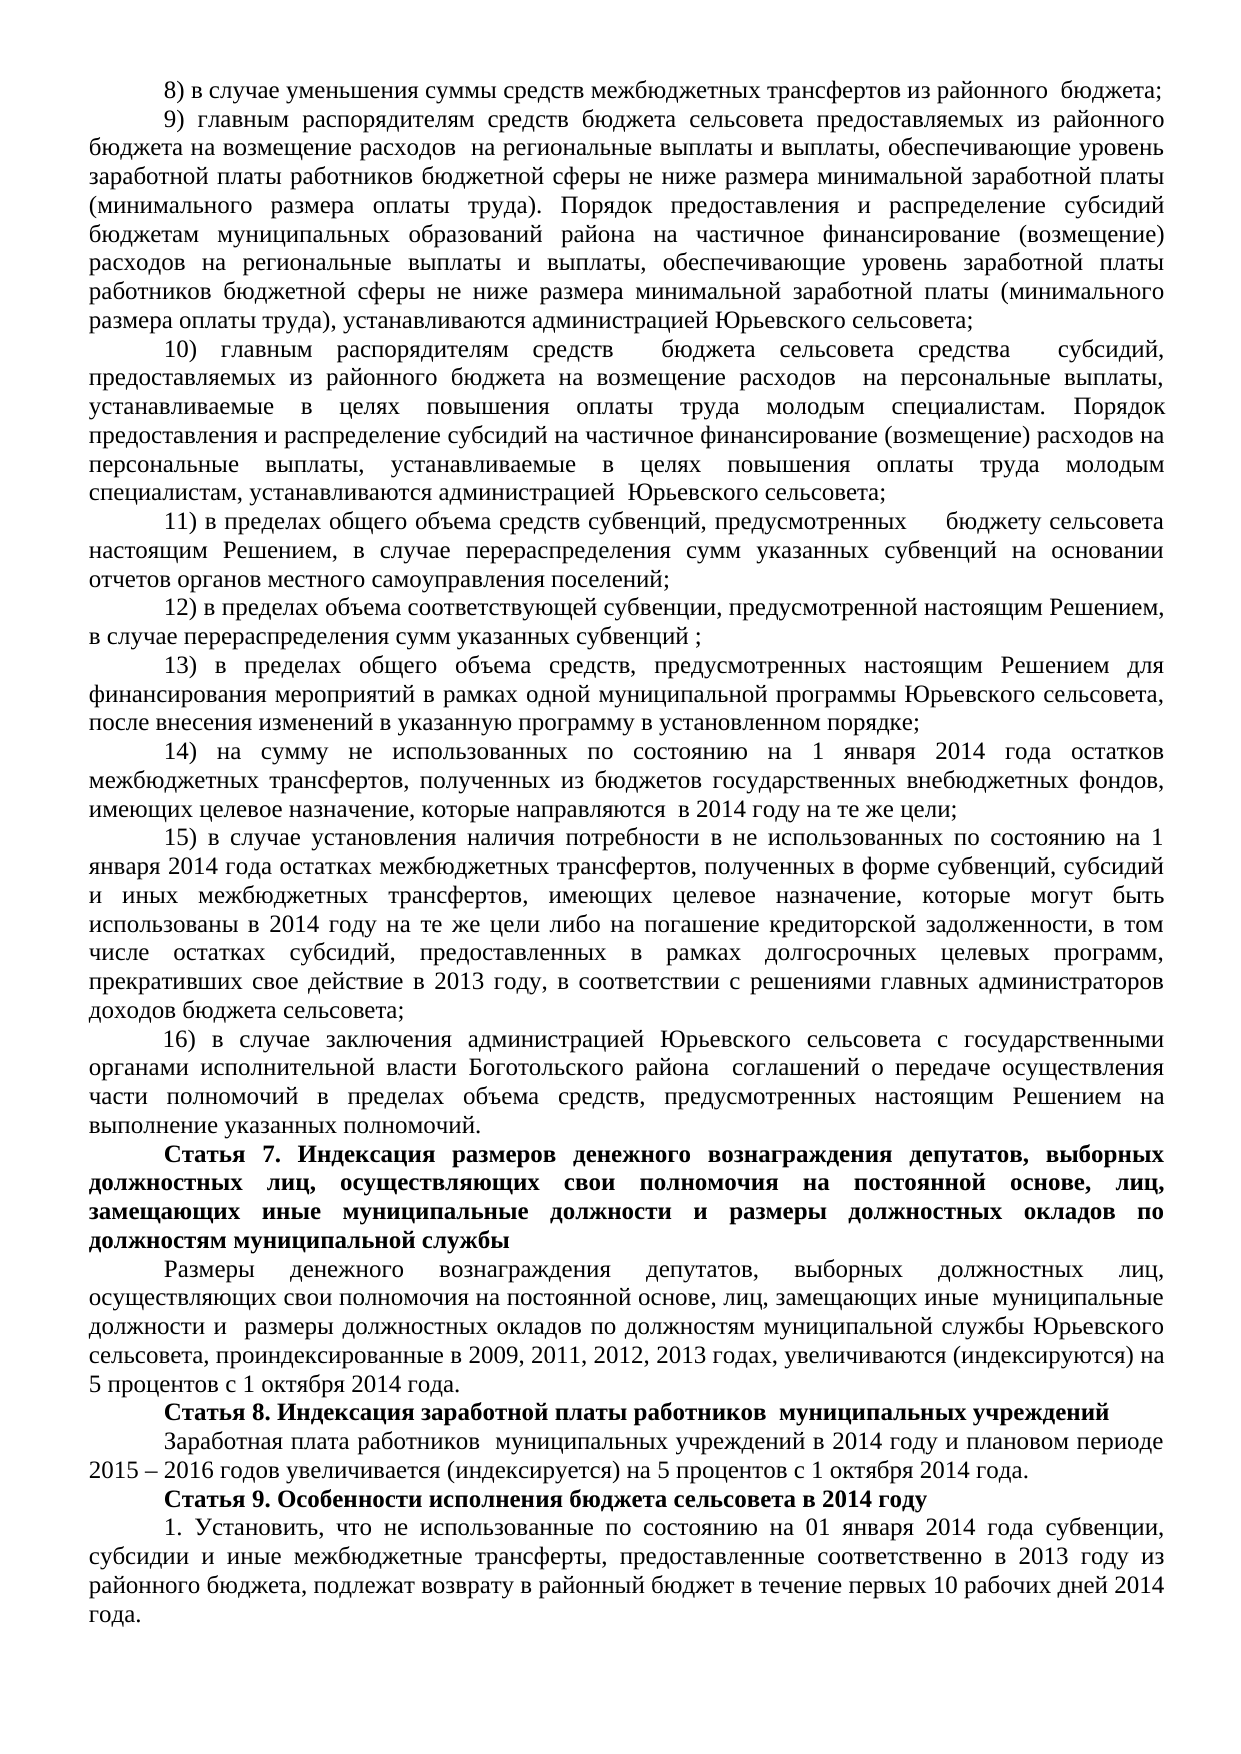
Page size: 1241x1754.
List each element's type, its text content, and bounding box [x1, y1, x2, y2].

text 16) в случае заключения администрацией Юрьевского сельсовета с государственными органами исполнительной власти Боготольского района соглашений о передаче осуществления части полномочий в пределах объема средств, предусмотренных настоящим Решением на выполнение указанных полномочий. [89, 1024, 1165, 1139]
text Статья 8. Индексация заработной платы работников муниципальных учреждений [89, 1397, 1165, 1426]
text 8) в случае уменьшения суммы средств межбюджетных трансфертов из районного бюджета; [89, 75, 1165, 104]
text Статья 7. Индексация размеров денежного вознаграждения депутатов, выборных должностных лиц, осуществляющих свои полномочия на постоянной основе, лиц, замещающих иные муниципальные должности и размеры должностных окладов по должностям муниципальной службы [89, 1139, 1165, 1254]
text 12) в пределах объема соответствующей субвенции, предусмотренной настоящим Решением, в случае перераспределения сумм указанных субвенций ; [89, 592, 1165, 650]
text 1. Установить, что не использованные по состоянию на 01 января 2014 года субвенции, субсидии и иные межбюджетные трансферты, предоставленные соответственно в 2013 году из районного бюджета, подлежат возврату в районный бюджет в течение первых 10 рабочих дней 2014 года. [89, 1512, 1165, 1627]
text Статья 9. Особенности исполнения бюджета сельсовета в 2014 году [89, 1484, 1165, 1512]
text 15) в случае установления наличия потребности в не использованных по состоянию на 1 января 2014 года остатках межбюджетных трансфертов, полученных в форме субвенций, субсидий и иных межбюджетных трансфертов, имеющих целевое назначение, которые могут быть использованы в 2014 году на те же цели либо на погашение кредиторской задолженности, в том числе остатках субсидий, предоставленных в рамках долгосрочных целевых программ, прекративших свое действие в 2013 году, в соответствии с решениями главных администраторов доходов бюджета сельсовета; [89, 822, 1165, 1024]
text 13) в пределах общего объема средств, предусмотренных настоящим Решением для финансирования мероприятий в рамках одной муниципальной программы Юрьевского сельсовета, после внесения изменений в указанную программу в установленном порядке; [89, 650, 1165, 736]
text 11) в пределах общего объема средств субвенций, предусмотренных бюджету сельсовета настоящим Решением, в случае перераспределения сумм указанных субвенций на основании отчетов органов местного самоуправления поселений; [89, 506, 1165, 592]
text 9) главным распорядителям средств бюджета сельсовета предоставляемых из районного бюджета на возмещение расходов на региональные выплаты и выплаты, обеспечивающие уровень заработной платы работников бюджетной сферы не ниже размера минимальной заработной платы (минимального размера оплаты труда). Порядок предоставления и распределение субсидий бюджетам муниципальных образований района на частичное финансирование (возмещение) расходов на региональные выплаты и выплаты, обеспечивающие уровень заработной платы работников бюджетной сферы не ниже размера минимальной заработной платы (минимального размера оплаты труда), устанавливаются администрацией Юрьевского сельсовета; [89, 104, 1165, 334]
text Размеры денежного вознаграждения депутатов, выборных должностных лиц, осуществляющих свои полномочия на постоянной основе, лиц, замещающих иные муниципальные должности и размеры должностных окладов по должностям муниципальной службы Юрьевского сельсовета, проиндексированные в 2009, 2011, 2012, 2013 годах, увеличиваются (индексируются) на 5 процентов с 1 октября 2014 года. [89, 1254, 1165, 1397]
text 14) на сумму не использованных по состоянию на 1 января 2014 года остатков межбюджетных трансфертов, полученных из бюджетов государственных внебюджетных фондов, имеющих целевое назначение, которые направляются в 2014 году на те же цели; [89, 736, 1165, 822]
text Заработная плата работников муниципальных учреждений в 2014 году и плановом периоде 2015 – 2016 годов увеличивается (индексируется) на 5 процентов с 1 октября 2014 года. [89, 1426, 1165, 1484]
text 10) главным распорядителям средств бюджета сельсовета средства субсидий, предоставляемых из районного бюджета на возмещение расходов на персональные выплаты, устанавливаемые в целях повышения оплаты труда молодым специалистам. Порядок предоставления и распределение субсидий на частичное финансирование (возмещение) расходов на персональные выплаты, устанавливаемые в целях повышения оплаты труда молодым специалистам, устанавливаются администрацией Юрьевского сельсовета; [89, 334, 1165, 506]
